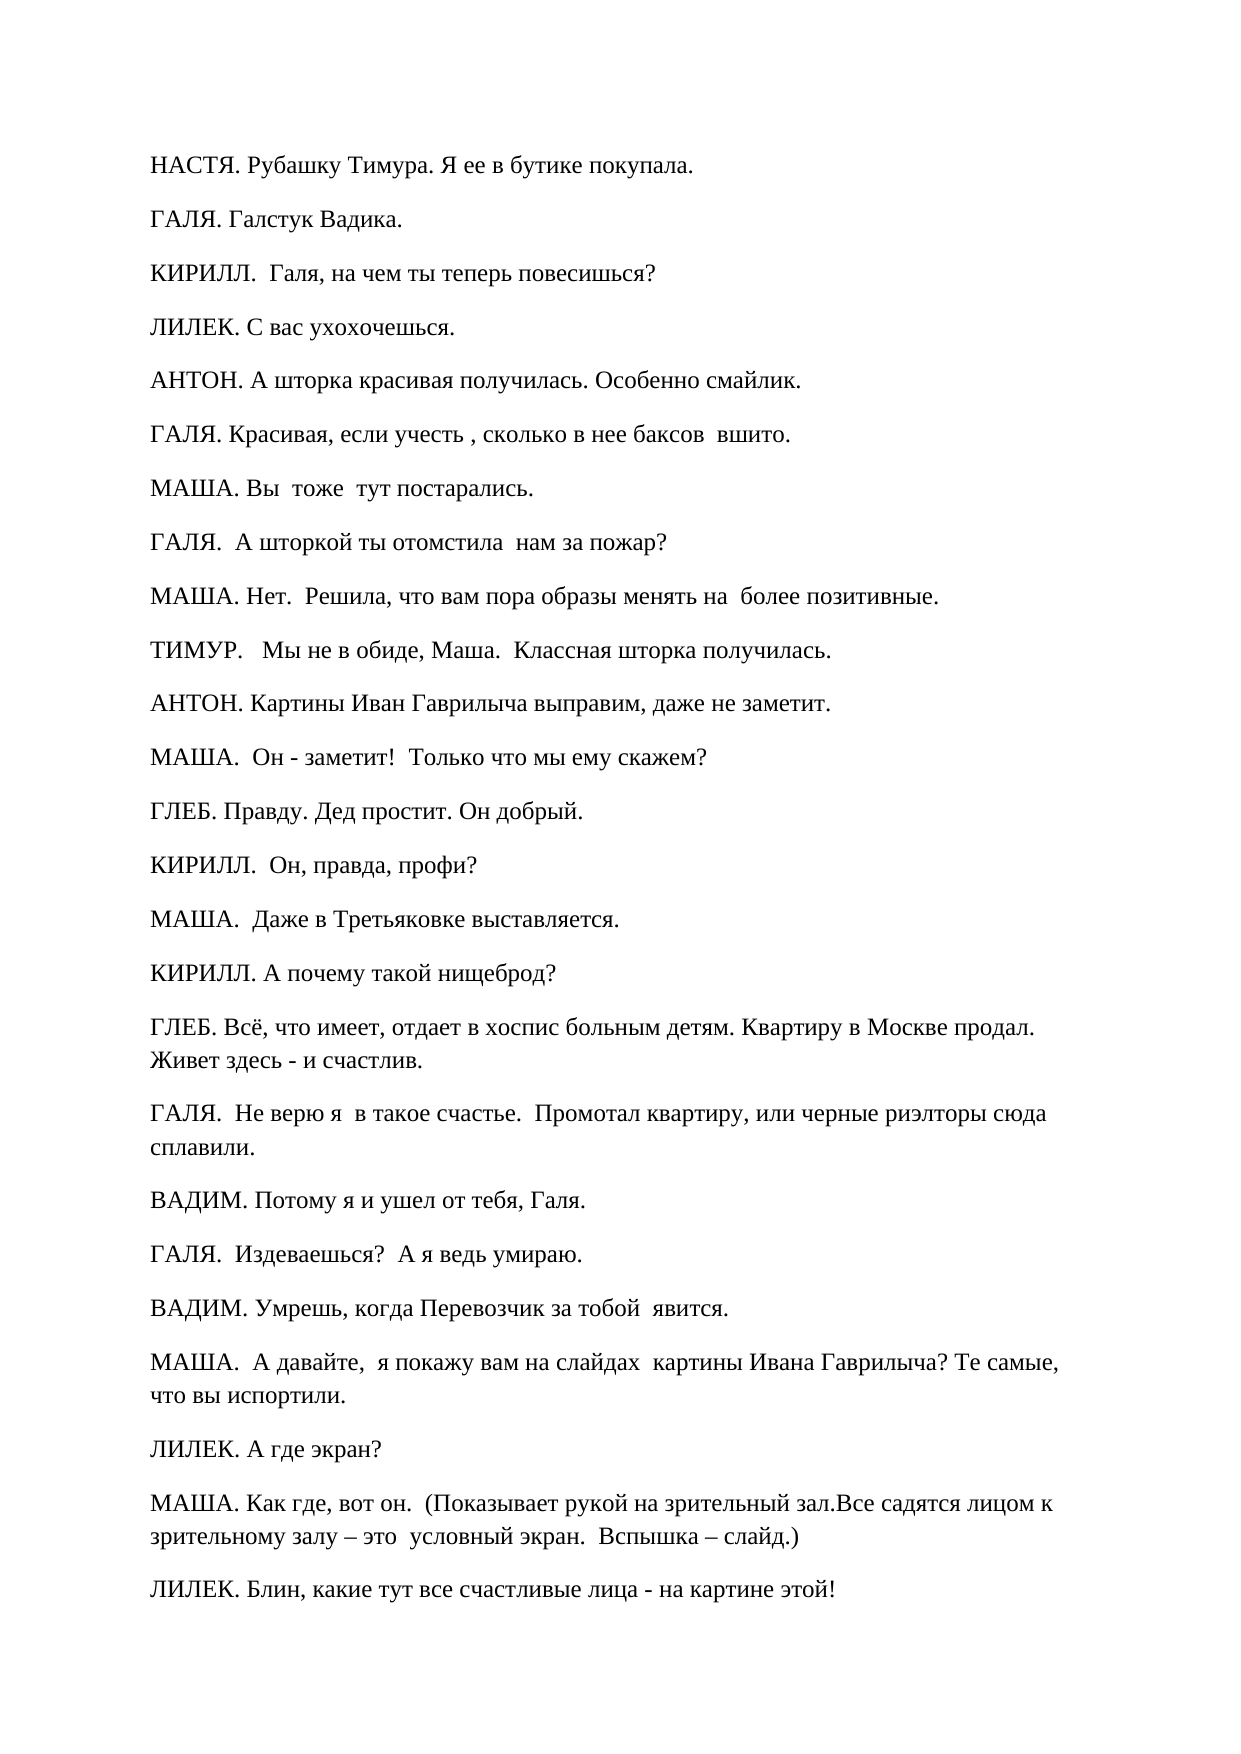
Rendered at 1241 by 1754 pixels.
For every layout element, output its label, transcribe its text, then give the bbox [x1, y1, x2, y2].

text МАША. Вы тоже тут постарались. [150, 473, 1090, 502]
text МАША. Нет. Решила, что вам пора образы менять на более позитивные. [150, 581, 1090, 609]
text МАША. Даже в Третьяковке выставляется. [150, 904, 1090, 933]
text АНТОН. Картины Иван Гаврилыча выправим, даже не заметит. [150, 688, 1090, 717]
text ГЛЕБ. Правду. Дед простит. Он добрый. [150, 796, 1090, 825]
text НАСТЯ. Рубашку Тимура. Я ее в бутике покупала. [150, 150, 1090, 179]
text МАША. Как где, вот он. (Показывает рукой на зрительный зал.Все садятся лицом к зрительному залу – это условный экран. Вспышка – слайд.) [150, 1488, 1090, 1549]
text ВАДИМ. Потому я и ушел от тебя, Галя. [150, 1185, 1090, 1214]
text ЛИЛЕК. Блин, какие тут все счастливые лица - на картине этой! [150, 1574, 1090, 1603]
text ГАЛЯ. Не верю я в такое счастье. Промотал квартиру, или черные риэлторы сюда сплавили. [150, 1098, 1090, 1160]
text МАША. А давайте, я покажу вам на слайдах картины Ивана Гаврилыча? Те самые, что вы испортили. [150, 1347, 1090, 1409]
text ГАЛЯ. А шторкой ты отомстила нам за пожар? [150, 527, 1090, 556]
text ГАЛЯ. Красивая, если учесть , сколько в нее баксов вшито. [150, 419, 1090, 448]
text КИРИЛЛ. Галя, на чем ты теперь повесишься? [150, 258, 1090, 286]
text ВАДИМ. Умрешь, когда Перевозчик за тобой явится. [150, 1293, 1090, 1322]
text КИРИЛЛ. А почему такой нищеброд? [150, 958, 1090, 987]
text ТИМУР. Мы не в обиде, Маша. Классная шторка получилась. [150, 635, 1090, 663]
text ГАЛЯ. Галстук Вадика. [150, 204, 1090, 233]
text ЛИЛЕК. А где экран? [150, 1434, 1090, 1463]
text ГАЛЯ. Издеваешься? А я ведь умираю. [150, 1239, 1090, 1268]
text ЛИЛЕК. С вас ухохочешься. [150, 312, 1090, 340]
text МАША. Он - заметит! Только что мы ему скажем? [150, 742, 1090, 771]
text ГЛЕБ. Всё, что имеет, отдает в хоспис больным детям. Квартиру в Москве продал. Живет здесь - и счастлив. [150, 1012, 1090, 1073]
text АНТОН. А шторка красивая получилась. Особенно смайлик. [150, 365, 1090, 394]
text КИРИЛЛ. Он, правда, профи? [150, 850, 1090, 879]
